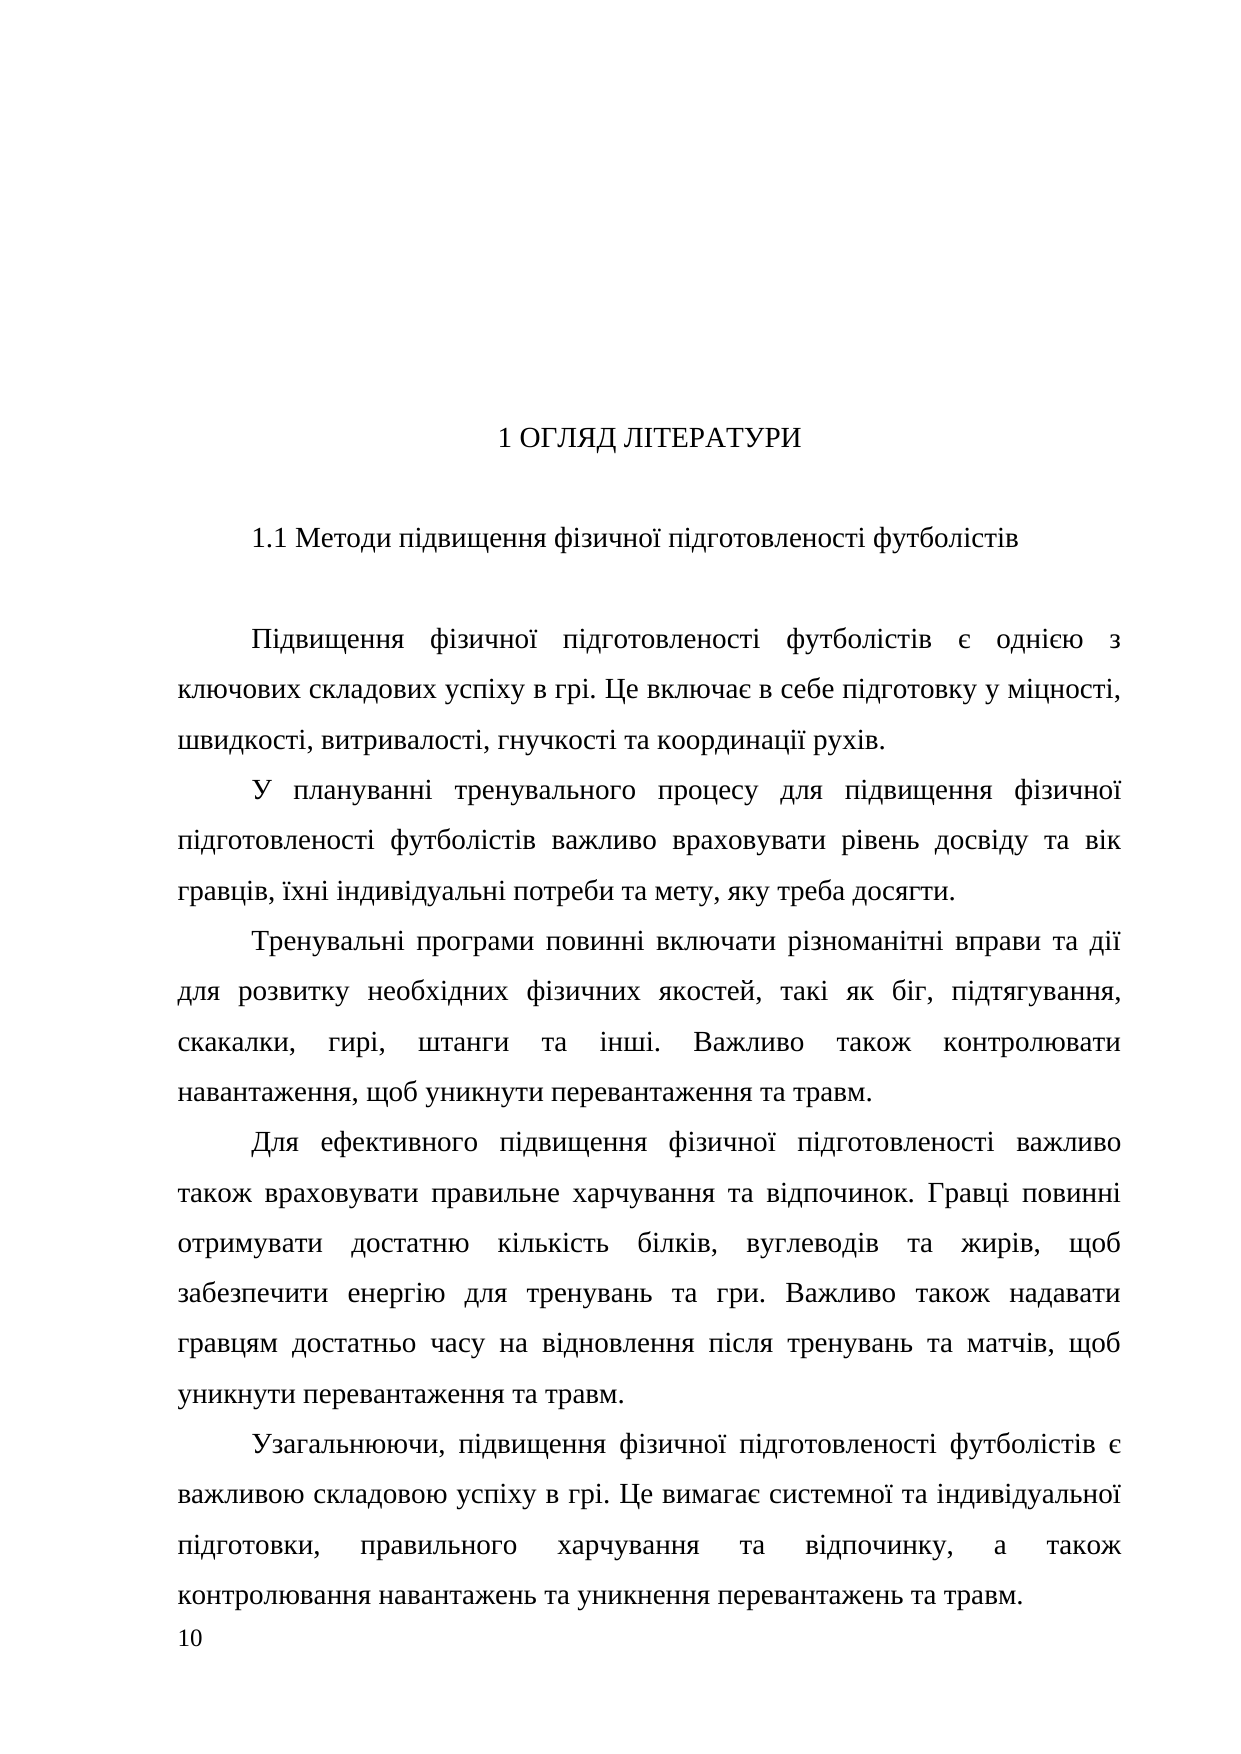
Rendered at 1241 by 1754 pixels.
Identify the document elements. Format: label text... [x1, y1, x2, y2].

text Для ефективного підвищення фізичної підготовленості важливо також враховувати правильне харчування та відпочинок. Гравці повинні отримувати достатню кількість білків, вуглеводів та жирів, щоб забезпечити енергію для тренувань та гри. Важливо також надавати гравцям достатньо часу на відновлення після тренувань та матчів, щоб уникнути перевантаження та травм. [177, 1124, 1122, 1409]
text 1 ОГЛЯД ЛІТЕРАТУРИ [177, 420, 1122, 453]
text У плануванні тренувального процесу для підвищення фізичної підготовленості футболістів важливо враховувати рівень досвіду та вік гравців, їхні індивідуальні потреби та мету, яку треба досягти. [177, 772, 1122, 906]
text Узагальнюючи, підвищення фізичної підготовленості футболістів є важливою складовою успіху в грі. Це вимагає системної та індивідуальної підготовки, правильного харчування та відпочинку, а також контролювання навантажень та уникнення перевантажень та травм. [177, 1426, 1122, 1611]
text 1.1 Методи підвищення фізичної підготовленості футболістів [177, 521, 1122, 554]
text Підвищення фізичної підготовленості футболістів є однією з ключових складових успіху в грі. Це включає в себе підготовку у міцності, швидкості, витривалості, гнучкості та координації рухів. [177, 621, 1122, 755]
text Тренувальні програми повинні включати різноманітні вправи та дії для розвитку необхідних фізичних якостей, такі як біг, підтягування, скакалки, гирі, штанги та інші. Важливо також контролювати навантаження, щоб уникнути перевантаження та травм. [177, 923, 1122, 1108]
